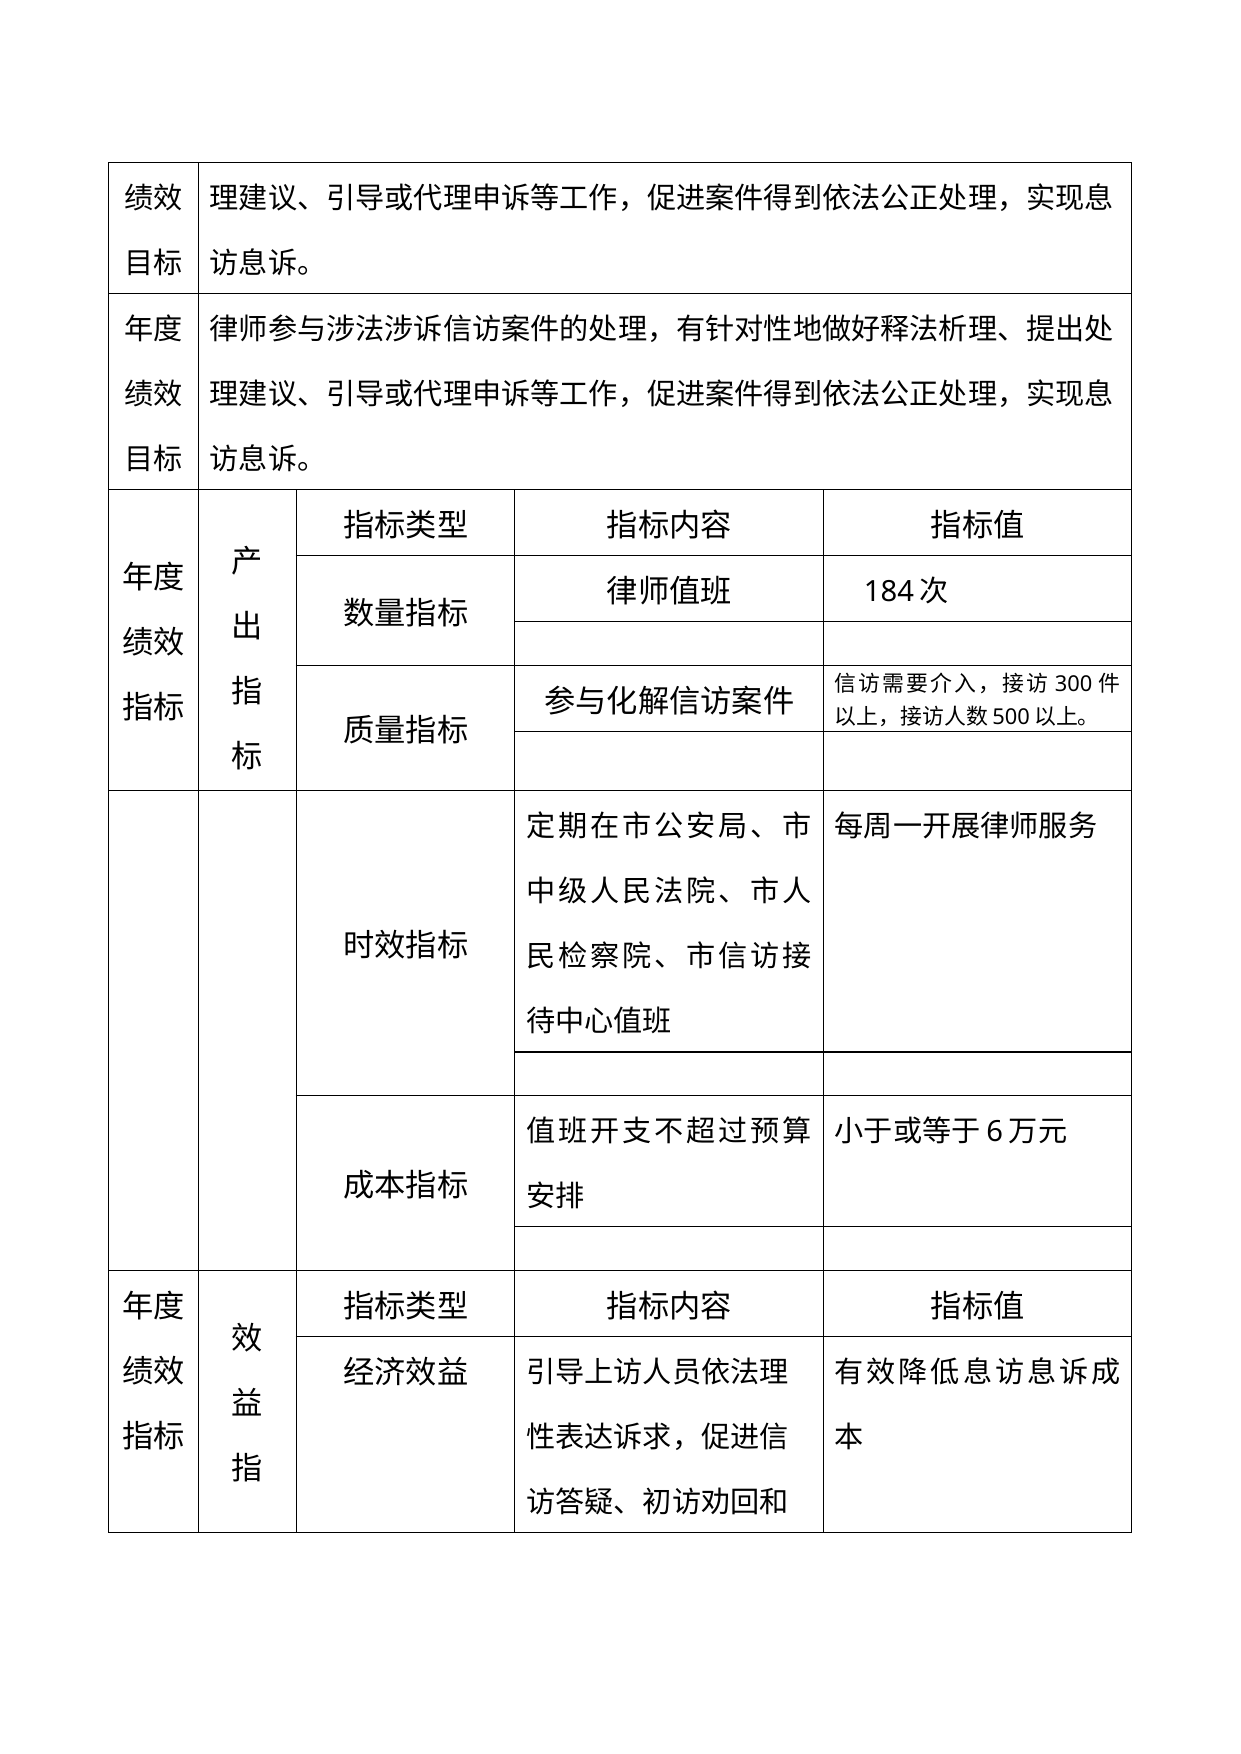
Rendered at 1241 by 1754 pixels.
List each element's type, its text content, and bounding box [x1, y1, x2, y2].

table_cell [515, 1227, 823, 1270]
table_cell 值班开支不超过预算安排 [515, 1096, 823, 1226]
table_cell 指标类型 [297, 1271, 514, 1336]
table_cell 时效指标 [297, 791, 514, 1095]
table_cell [199, 294, 1131, 489]
table_cell [515, 732, 823, 790]
table_cell 有效降低息访息诉成本 [824, 1337, 1131, 1532]
table_cell [824, 622, 1131, 665]
table_cell [109, 791, 198, 1270]
table_cell [199, 791, 296, 1270]
table_cell 经济效益 [297, 1337, 514, 1532]
table_cell 年度 绩效 目标 [109, 294, 198, 489]
table_cell [824, 732, 1131, 790]
table_cell 指标类型 [297, 490, 514, 555]
table_cell 产 出 指 标 [199, 490, 296, 790]
table_cell 定期在市公安局、市中级人民法院、市人民检察院、市信访接待中心值班 [515, 791, 823, 1051]
table_cell 指标值 [824, 490, 1131, 555]
table_cell 184次 [824, 556, 1131, 621]
table_cell 年度绩效指标 [109, 490, 198, 790]
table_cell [199, 163, 1131, 293]
table_cell 指标内容 [515, 490, 823, 555]
table_cell 年度 绩效 指标 [109, 1271, 198, 1532]
table_cell 小于或等于6万元 [824, 1096, 1131, 1226]
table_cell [515, 1337, 823, 1532]
table_cell [824, 1227, 1131, 1270]
table_cell 参与化解信访案件 [515, 666, 823, 731]
table_cell 指标内容 [515, 1271, 823, 1336]
table_cell 律师值班 [515, 556, 823, 621]
table_cell 信访需要介入，接访300件以上，接访人数500以上。 [824, 666, 1131, 731]
table_cell 效 益 指 标 [199, 1271, 296, 1532]
table_cell 数量指标 [297, 556, 514, 665]
table_cell 每周一开展律师服务 [824, 791, 1131, 1051]
table_cell [824, 1053, 1131, 1095]
table_cell [515, 622, 823, 665]
table_cell 指标值 [824, 1271, 1131, 1336]
table_cell 成本指标 [297, 1096, 514, 1270]
table_cell [515, 1053, 823, 1095]
table_cell 质量指标 [297, 666, 514, 790]
table_cell 长期绩效目标 [109, 163, 198, 293]
